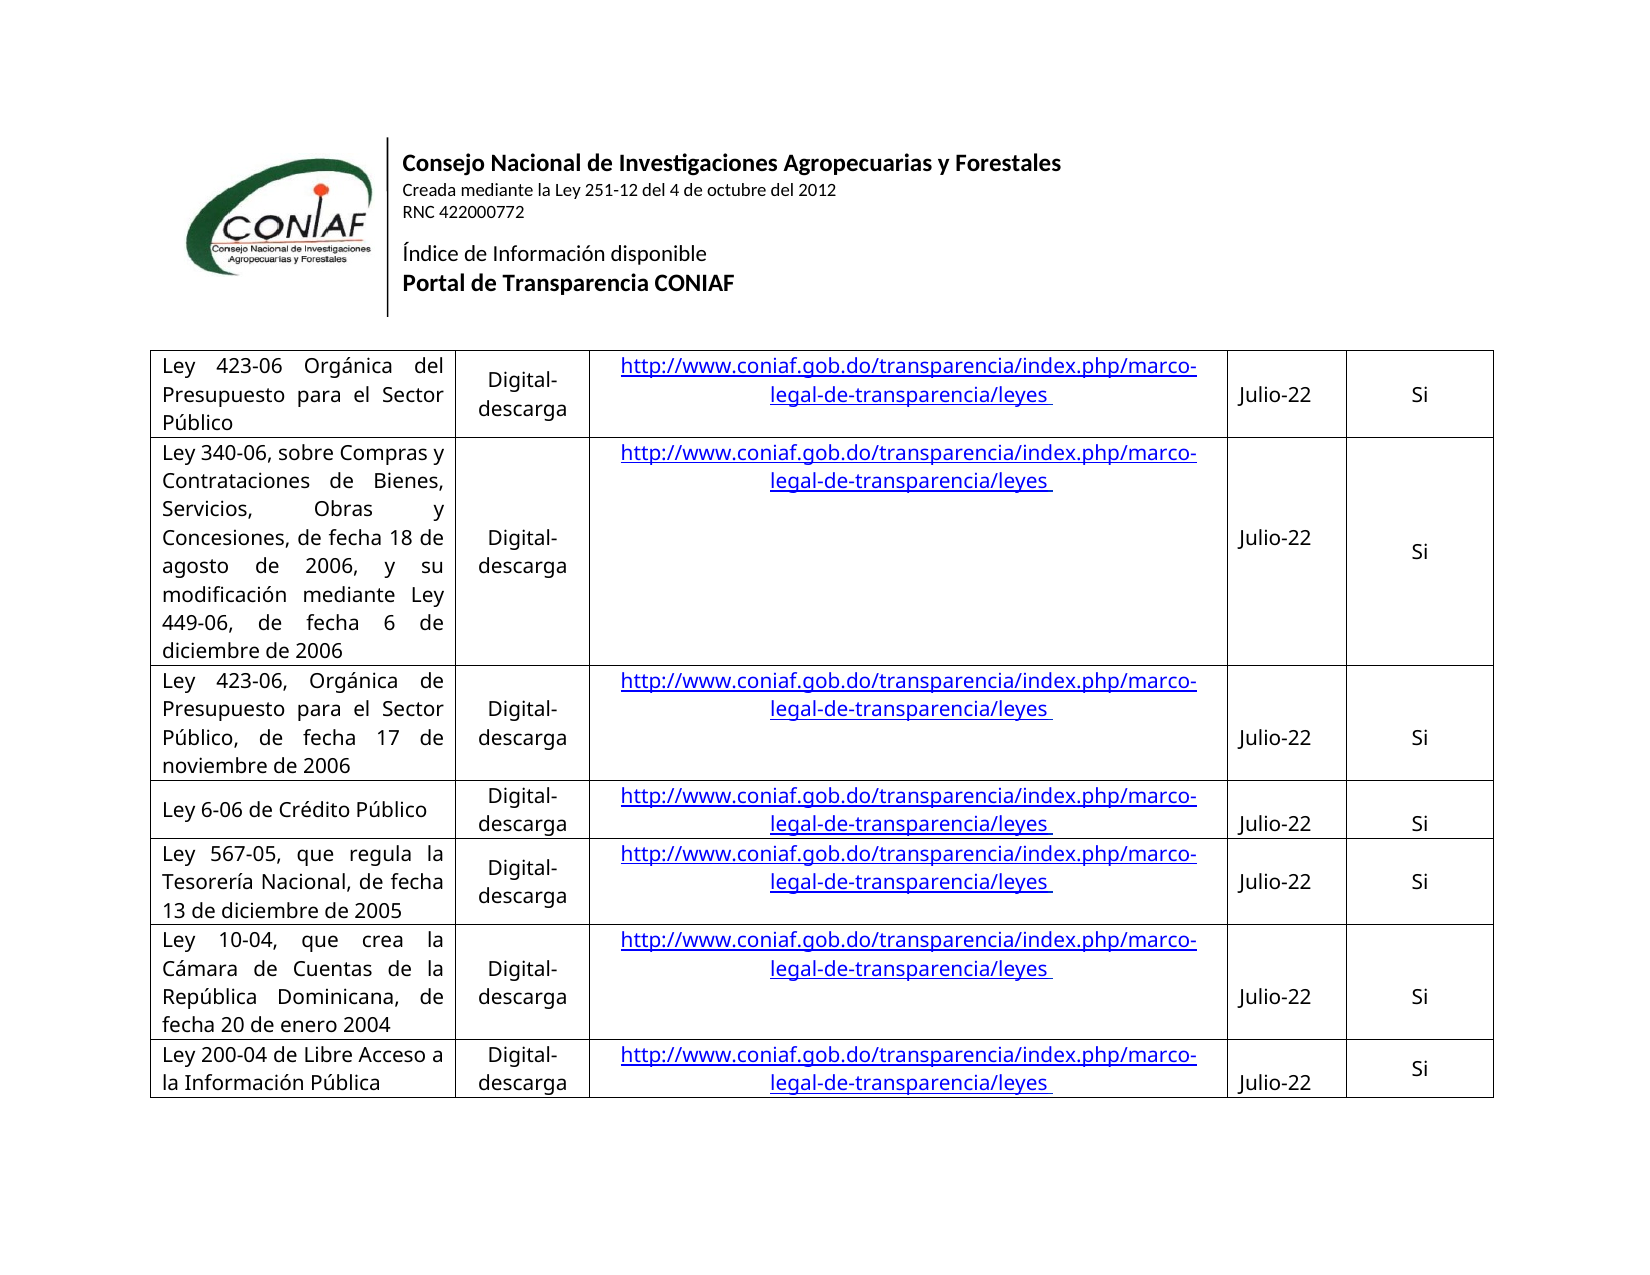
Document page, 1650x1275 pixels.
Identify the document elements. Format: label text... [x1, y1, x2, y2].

table_cell Si [1347, 781, 1493, 838]
table_cell Si [1347, 351, 1493, 437]
table_cell Ley 423-06, Orgánica de Presupuesto para el Sector Público, de fecha 17 de noviembre de 2006 [151, 666, 455, 780]
table_cell Digital-descarga [456, 666, 589, 780]
table_cell Digital-descarga [456, 925, 589, 1039]
table_cell Ley 340-06, sobre Compras y Contrataciones de Bienes, Servicios, Obras y Concesiones, de fecha 18 de agosto de 2006, y su modificación mediante Ley 449-06, de fecha 6 de diciembre de 2006 [151, 438, 455, 665]
table_cell Si [1347, 839, 1493, 924]
table_cell Digital-descarga [456, 1040, 589, 1097]
table_cell Digital-descarga [456, 438, 589, 665]
table_cell Julio-22 [1228, 438, 1346, 665]
table_cell Ley 10-04, que crea la Cámara de Cuentas de la República Dominicana, de fecha 20 de enero 2004 [151, 925, 455, 1039]
table_cell Digital-descarga [456, 781, 589, 838]
table_cell http://www.coniaf.gob.do/transparencia/index.php/marco-legal-de-transparencia/leyes [590, 666, 1227, 780]
table_cell Digital-descarga [456, 351, 589, 437]
table_cell Si [1347, 925, 1493, 1039]
table_cell Ley 423-06 Orgánica del Presupuesto para el Sector Público [151, 351, 455, 437]
table_cell Ley 6-06 de Crédito Público [151, 781, 455, 838]
table_cell http://www.coniaf.gob.do/transparencia/index.php/marco-legal-de-transparencia/leyes [590, 438, 1227, 665]
table_cell Ley 567-05, que regula la Tesorería Nacional, de fecha 13 de diciembre de 2005 [151, 839, 455, 924]
table_cell Ley 200-04 de Libre Acceso a la Información Pública [151, 1040, 455, 1097]
picture [181, 153, 375, 275]
table_cell Si [1347, 1040, 1493, 1097]
table_cell Si [1347, 438, 1493, 665]
table_cell Julio-22 [1228, 925, 1346, 1039]
table_cell Julio-22 [1228, 666, 1346, 780]
table_cell Digital-descarga [456, 839, 589, 924]
table_cell Si [1347, 666, 1493, 780]
table_cell http://www.coniaf.gob.do/transparencia/index.php/marco-legal-de-transparencia/leyes [590, 925, 1227, 1039]
table_cell Julio-22 [1228, 839, 1346, 924]
table_cell Julio-22 [1228, 1040, 1346, 1097]
table_cell http://www.coniaf.gob.do/transparencia/index.php/marco-legal-de-transparencia/leyes [590, 781, 1227, 838]
table_cell http://www.coniaf.gob.do/transparencia/index.php/marco-legal-de-transparencia/leyes [590, 351, 1227, 437]
table_cell http://www.coniaf.gob.do/transparencia/index.php/marco-legal-de-transparencia/leyes [590, 839, 1227, 924]
table_cell Julio-22 [1228, 351, 1346, 437]
table_cell Julio-22 [1228, 781, 1346, 838]
table_cell http://www.coniaf.gob.do/transparencia/index.php/marco-legal-de-transparencia/leyes [590, 1040, 1227, 1097]
